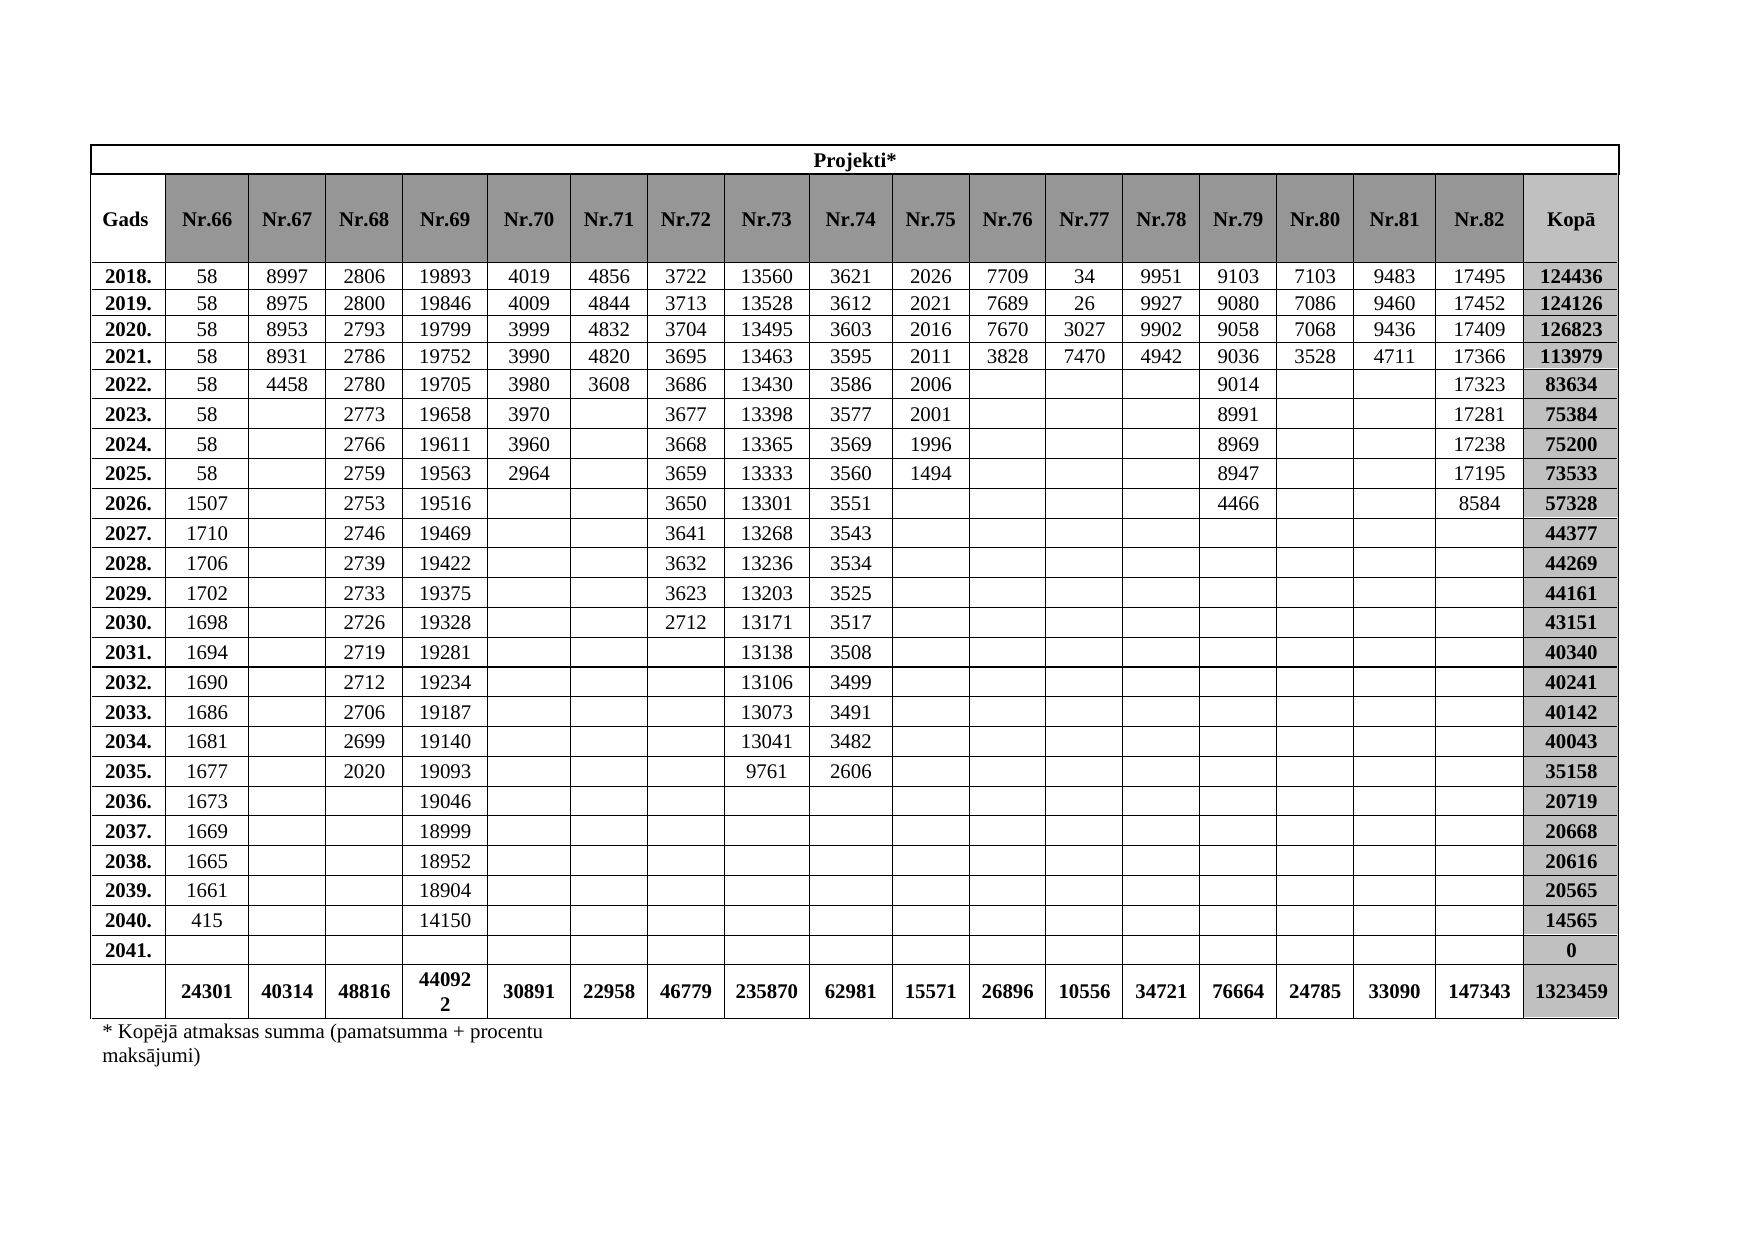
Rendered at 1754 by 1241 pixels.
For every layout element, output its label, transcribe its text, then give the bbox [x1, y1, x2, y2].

table_cell [249, 787, 325, 815]
table_cell [326, 816, 402, 845]
table_cell [893, 608, 969, 637]
table_cell [648, 638, 724, 666]
table_cell [1046, 459, 1122, 488]
table_cell [571, 548, 647, 577]
table_cell [1436, 638, 1523, 666]
table_cell 13398 [725, 399, 809, 428]
table_cell 3704 [648, 316, 724, 342]
table_cell 2712 [648, 608, 724, 637]
table_cell 19516 [403, 489, 487, 517]
table_cell [1123, 638, 1199, 666]
table_cell 4466 [1200, 489, 1276, 517]
table_cell [1354, 429, 1435, 458]
table_cell [1354, 578, 1435, 607]
table_cell 13138 [725, 638, 809, 666]
table_cell Nr.79 [1200, 175, 1276, 262]
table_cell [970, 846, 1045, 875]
table_cell 2030. [91, 607, 165, 637]
table_cell [1436, 787, 1523, 815]
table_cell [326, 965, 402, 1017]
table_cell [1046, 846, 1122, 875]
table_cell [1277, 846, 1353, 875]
table_cell 1673 [166, 787, 248, 815]
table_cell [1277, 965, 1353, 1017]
table_cell 3722 [648, 263, 724, 289]
table_cell 17195 [1436, 459, 1523, 488]
table_cell 124436 [1524, 262, 1618, 289]
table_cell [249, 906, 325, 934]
table_cell 13236 [725, 548, 809, 577]
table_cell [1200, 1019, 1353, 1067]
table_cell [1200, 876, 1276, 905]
table_cell 1677 [166, 757, 248, 786]
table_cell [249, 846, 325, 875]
table_cell 3695 [648, 343, 724, 368]
table_cell [1436, 548, 1523, 577]
table_cell 1710 [166, 519, 248, 547]
table_cell 44269 [1524, 547, 1618, 577]
table_cell 18999 [403, 816, 487, 845]
table_cell [893, 816, 969, 845]
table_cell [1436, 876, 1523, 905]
table_cell [249, 548, 325, 577]
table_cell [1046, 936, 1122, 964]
table_cell [571, 459, 647, 488]
table_cell 2759 [326, 459, 402, 488]
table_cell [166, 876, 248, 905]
table_cell 3534 [810, 548, 892, 577]
table_cell [1046, 697, 1122, 726]
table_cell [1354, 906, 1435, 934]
table_cell [648, 757, 724, 786]
table_cell 3528 [1277, 343, 1353, 368]
table_cell 2800 [326, 290, 402, 315]
table_cell [1123, 459, 1199, 488]
table_cell 19422 [403, 548, 487, 577]
table_cell 2964 [488, 459, 570, 488]
table_cell 9951 [1123, 263, 1199, 289]
table_cell Nr.72 [648, 175, 724, 262]
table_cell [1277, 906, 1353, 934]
table_cell 2773 [326, 399, 402, 428]
table_cell 4019 [488, 263, 570, 289]
table_cell Nr.74 [810, 175, 892, 262]
table_cell [648, 668, 724, 696]
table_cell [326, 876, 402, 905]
table_cell 13495 [725, 316, 809, 342]
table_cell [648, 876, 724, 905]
table_cell 58 [166, 429, 248, 458]
table_cell [1436, 757, 1523, 786]
table_cell [1436, 727, 1523, 756]
table_cell [1277, 429, 1353, 458]
table_cell Nr.80 [1277, 175, 1353, 262]
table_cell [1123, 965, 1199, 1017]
table_cell 2786 [326, 343, 402, 368]
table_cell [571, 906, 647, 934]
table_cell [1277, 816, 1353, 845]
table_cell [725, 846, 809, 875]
table_cell 2733 [326, 578, 402, 607]
table_cell Nr.73 [725, 175, 809, 262]
table_cell [249, 727, 325, 756]
table_cell 2001 [893, 399, 969, 428]
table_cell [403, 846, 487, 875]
table_cell 19611 [403, 429, 487, 458]
table_cell 3621 [810, 263, 892, 289]
table_cell [1354, 370, 1435, 398]
table_cell 3551 [810, 489, 892, 517]
table_cell 1507 [166, 489, 248, 517]
table_cell 2019. [91, 289, 165, 315]
table_cell 3482 [810, 727, 892, 756]
table_cell [1046, 668, 1122, 696]
table_cell 7470 [1046, 343, 1122, 368]
table_cell 13365 [725, 429, 809, 458]
table_cell 2746 [326, 519, 402, 547]
table_cell [249, 399, 325, 428]
table_cell [1200, 578, 1276, 607]
table_cell [725, 787, 809, 815]
table_cell [1277, 459, 1353, 488]
table_cell [249, 668, 325, 696]
table_cell 13203 [725, 578, 809, 607]
table_cell [1277, 697, 1353, 726]
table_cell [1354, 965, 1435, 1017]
table_cell Nr.76 [970, 175, 1045, 262]
table_cell 19893 [403, 263, 487, 289]
table_cell [1277, 370, 1353, 398]
table_cell [970, 399, 1045, 428]
table_cell [970, 429, 1045, 458]
table_cell 13528 [725, 290, 809, 315]
table_cell 2006 [893, 370, 969, 398]
table_cell [488, 638, 570, 666]
table_cell [488, 816, 570, 845]
table_cell [1354, 399, 1435, 428]
table_cell [1436, 697, 1523, 726]
table_cell 8947 [1200, 459, 1276, 488]
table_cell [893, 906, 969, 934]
table_cell 7689 [970, 290, 1045, 315]
table_cell [893, 548, 969, 577]
table_cell [1277, 548, 1353, 577]
table_cell 9460 [1354, 290, 1435, 315]
table_cell Nr.66 [166, 175, 248, 262]
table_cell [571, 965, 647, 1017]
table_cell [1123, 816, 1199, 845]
table_cell 2024. [91, 428, 165, 458]
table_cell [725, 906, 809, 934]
table_cell [1277, 489, 1353, 517]
table_cell 2712 [326, 668, 402, 696]
table_cell 9902 [1123, 316, 1199, 342]
table_cell 2766 [326, 429, 402, 458]
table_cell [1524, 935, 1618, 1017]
table_cell 2033. [91, 696, 165, 726]
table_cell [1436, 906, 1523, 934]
table_cell 9036 [1200, 343, 1276, 368]
table_cell 19705 [403, 370, 487, 398]
table_cell [893, 757, 969, 786]
table_cell [1277, 608, 1353, 637]
table_cell 17323 [1436, 370, 1523, 398]
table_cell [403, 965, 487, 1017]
table_cell 2726 [326, 608, 402, 637]
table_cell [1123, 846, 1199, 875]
table_cell 58 [166, 459, 248, 488]
table_cell 2780 [326, 370, 402, 398]
table_cell 7709 [970, 263, 1045, 289]
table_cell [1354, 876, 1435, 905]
table_cell [1436, 578, 1523, 607]
table_cell Nr.67 [249, 175, 325, 262]
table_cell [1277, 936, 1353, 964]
table_cell 9103 [1200, 263, 1276, 289]
table_cell 2739 [326, 548, 402, 577]
table_cell 8969 [1200, 429, 1276, 458]
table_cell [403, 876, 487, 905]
table_cell [1277, 399, 1353, 428]
table_cell [488, 489, 570, 517]
table_cell 1706 [166, 548, 248, 577]
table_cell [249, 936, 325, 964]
table_cell 4711 [1354, 343, 1435, 368]
table_cell 19140 [403, 727, 487, 756]
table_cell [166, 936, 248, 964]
table_cell 2025. [91, 458, 165, 488]
table_cell [571, 519, 647, 547]
table_cell 1996 [893, 429, 969, 458]
table_cell [571, 668, 647, 696]
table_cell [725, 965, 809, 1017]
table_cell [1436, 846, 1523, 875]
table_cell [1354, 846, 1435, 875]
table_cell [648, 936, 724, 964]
table_cell 58 [166, 343, 248, 368]
table_cell [1354, 489, 1435, 517]
table_cell [249, 608, 325, 637]
table_cell 4856 [571, 263, 647, 289]
table_cell 13301 [725, 489, 809, 517]
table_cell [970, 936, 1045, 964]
table_cell Nr.77 [1046, 175, 1122, 262]
table_cell 3677 [648, 399, 724, 428]
table_cell 3970 [488, 399, 570, 428]
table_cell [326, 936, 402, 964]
table_cell 3632 [648, 548, 724, 577]
table_cell 35158 [1524, 756, 1618, 786]
table_cell [488, 727, 570, 756]
table_cell [1123, 578, 1199, 607]
table_cell 9927 [1123, 290, 1199, 315]
table_cell [249, 697, 325, 726]
table_cell 2023. [91, 398, 165, 428]
table_cell 2031. [91, 637, 165, 666]
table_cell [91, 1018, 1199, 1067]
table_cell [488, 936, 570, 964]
table_header Projekti* [92, 146, 1618, 173]
table_cell 13073 [725, 697, 809, 726]
table_cell 13560 [725, 263, 809, 289]
table_cell 58 [166, 399, 248, 428]
table_cell [488, 787, 570, 815]
table_cell [1123, 519, 1199, 547]
table_cell [1200, 757, 1276, 786]
table_cell 2011 [893, 343, 969, 368]
table_cell [893, 727, 969, 756]
table_cell 9483 [1354, 263, 1435, 289]
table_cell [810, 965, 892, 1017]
table_cell 3686 [648, 370, 724, 398]
table_cell [810, 816, 892, 845]
table_cell [1123, 399, 1199, 428]
table_cell 9436 [1354, 316, 1435, 342]
table_cell [1046, 608, 1122, 637]
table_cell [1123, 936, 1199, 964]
table_cell [488, 697, 570, 726]
table_cell 8584 [1436, 489, 1523, 517]
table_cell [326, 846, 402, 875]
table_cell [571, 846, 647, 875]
table_cell [1046, 429, 1122, 458]
table_cell 2020 [326, 757, 402, 786]
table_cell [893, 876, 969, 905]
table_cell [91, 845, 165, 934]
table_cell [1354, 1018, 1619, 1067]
table_cell 40142 [1524, 696, 1618, 726]
table_cell 126823 [1524, 315, 1618, 342]
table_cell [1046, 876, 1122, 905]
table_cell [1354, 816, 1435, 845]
table_cell 3828 [970, 343, 1045, 368]
table_cell [571, 489, 647, 517]
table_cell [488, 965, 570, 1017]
table_cell 4844 [571, 290, 647, 315]
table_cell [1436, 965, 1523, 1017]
table_cell 2606 [810, 757, 892, 786]
table_cell 8931 [249, 343, 325, 368]
table_cell [1046, 548, 1122, 577]
table_cell [1046, 489, 1122, 517]
table_cell 1686 [166, 697, 248, 726]
table_cell 19187 [403, 697, 487, 726]
table_cell Nr.68 [326, 175, 402, 262]
table_cell 19469 [403, 519, 487, 547]
table_cell [1123, 608, 1199, 637]
table_cell 3560 [810, 459, 892, 488]
table_cell [970, 638, 1045, 666]
table_cell 13333 [725, 459, 809, 488]
table_cell [571, 399, 647, 428]
table_cell 8975 [249, 290, 325, 315]
table_cell [1123, 697, 1199, 726]
table_cell [1046, 727, 1122, 756]
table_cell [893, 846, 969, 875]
table_cell 3491 [810, 697, 892, 726]
table_cell 3499 [810, 668, 892, 696]
table_cell [893, 638, 969, 666]
table_cell [1046, 370, 1122, 398]
table_cell [1200, 697, 1276, 726]
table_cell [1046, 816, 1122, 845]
table_cell 8991 [1200, 399, 1276, 428]
table_cell 9014 [1200, 370, 1276, 398]
table_cell 7670 [970, 316, 1045, 342]
table_cell Nr.70 [488, 175, 570, 262]
table_cell [1200, 519, 1276, 547]
table_cell 40340 [1524, 637, 1618, 666]
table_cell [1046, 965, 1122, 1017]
table_cell 9058 [1200, 316, 1276, 342]
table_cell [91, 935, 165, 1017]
table_cell [810, 787, 892, 815]
table_cell [970, 697, 1045, 726]
table_cell 7068 [1277, 316, 1353, 342]
table_cell [488, 578, 570, 607]
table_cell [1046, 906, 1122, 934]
table_cell [249, 757, 325, 786]
table_cell [648, 697, 724, 726]
table_cell 13430 [725, 370, 809, 398]
table_cell [249, 816, 325, 845]
table_cell [1123, 668, 1199, 696]
table_cell Nr.81 [1354, 175, 1435, 262]
table_cell [970, 489, 1045, 517]
table_cell 1669 [166, 816, 248, 845]
table_cell 1494 [893, 459, 969, 488]
table_cell Nr.78 [1123, 175, 1199, 262]
table_cell [326, 787, 402, 815]
table_cell 75384 [1524, 398, 1618, 428]
table_cell [571, 697, 647, 726]
table_cell 1681 [166, 727, 248, 756]
table_cell 40043 [1524, 726, 1618, 756]
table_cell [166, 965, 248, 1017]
table_cell Nr.82 [1436, 175, 1523, 262]
table_cell 19799 [403, 316, 487, 342]
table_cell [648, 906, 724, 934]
table_cell 8953 [249, 316, 325, 342]
table_cell 3650 [648, 489, 724, 517]
table_cell 2037. [91, 815, 165, 845]
table_cell 3980 [488, 370, 570, 398]
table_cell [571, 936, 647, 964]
table_cell 1690 [166, 668, 248, 696]
table_cell 2026. [91, 488, 165, 517]
table_cell [1200, 727, 1276, 756]
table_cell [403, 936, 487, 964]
table_cell 3641 [648, 519, 724, 547]
table_cell [893, 697, 969, 726]
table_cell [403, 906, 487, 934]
table_cell [1200, 548, 1276, 577]
table_cell 17409 [1436, 316, 1523, 342]
table_cell [1354, 519, 1435, 547]
table_cell 19328 [403, 608, 487, 637]
table_cell [249, 489, 325, 517]
table_cell [970, 548, 1045, 577]
table_cell 58 [166, 370, 248, 398]
table_cell [1277, 578, 1353, 607]
table_cell 2719 [326, 638, 402, 666]
table_cell 3586 [810, 370, 892, 398]
table_cell 3525 [810, 578, 892, 607]
table_cell [1123, 757, 1199, 786]
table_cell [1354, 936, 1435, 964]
table_cell [1436, 519, 1523, 547]
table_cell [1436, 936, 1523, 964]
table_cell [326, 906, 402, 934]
table_cell [970, 519, 1045, 547]
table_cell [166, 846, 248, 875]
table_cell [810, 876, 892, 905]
table_cell 4458 [249, 370, 325, 398]
table_cell [1277, 519, 1353, 547]
table_cell 43151 [1524, 607, 1618, 637]
table_cell 58 [166, 263, 248, 289]
table_cell [571, 757, 647, 786]
table_cell [893, 787, 969, 815]
table_cell 17452 [1436, 290, 1523, 315]
table_cell 2034. [91, 726, 165, 756]
table_cell [1046, 519, 1122, 547]
table_cell [725, 816, 809, 845]
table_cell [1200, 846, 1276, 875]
table_cell 2706 [326, 697, 402, 726]
table_cell [1277, 757, 1353, 786]
table_cell [249, 519, 325, 547]
table_cell 58 [166, 316, 248, 342]
table_cell [970, 459, 1045, 488]
table_cell [648, 787, 724, 815]
table_cell [893, 519, 969, 547]
table_cell [1123, 429, 1199, 458]
table_cell 13463 [725, 343, 809, 368]
table_cell [488, 668, 570, 696]
table_cell 40241 [1524, 666, 1618, 696]
table_cell 113979 [1524, 342, 1618, 368]
table_cell 4942 [1123, 343, 1199, 368]
table_cell 7086 [1277, 290, 1353, 315]
table_cell 4820 [571, 343, 647, 368]
table_cell 2793 [326, 316, 402, 342]
table_cell 2021. [91, 342, 165, 368]
table_cell 4009 [488, 290, 570, 315]
table_cell 17495 [1436, 263, 1523, 289]
table_cell [1200, 668, 1276, 696]
table_cell [1046, 757, 1122, 786]
table_cell [1046, 578, 1122, 607]
table_cell 2028. [91, 547, 165, 577]
table_cell 13268 [725, 519, 809, 547]
table_cell 83634 [1524, 369, 1618, 398]
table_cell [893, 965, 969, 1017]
table_cell 3595 [810, 343, 892, 368]
table_cell 19846 [403, 290, 487, 315]
table_cell 3612 [810, 290, 892, 315]
table_cell 3623 [648, 578, 724, 607]
table_cell [571, 638, 647, 666]
table_cell [1200, 638, 1276, 666]
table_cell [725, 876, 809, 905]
table_cell [1046, 638, 1122, 666]
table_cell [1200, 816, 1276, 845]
table_cell [1123, 548, 1199, 577]
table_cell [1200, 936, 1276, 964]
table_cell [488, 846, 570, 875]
table_cell [648, 816, 724, 845]
table_cell 17366 [1436, 343, 1523, 368]
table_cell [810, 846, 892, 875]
table_cell [571, 429, 647, 458]
table_cell 2806 [326, 263, 402, 289]
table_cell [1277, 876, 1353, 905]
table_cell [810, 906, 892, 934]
table_cell [970, 727, 1045, 756]
table_cell 2036. [91, 786, 165, 815]
table_cell 19658 [403, 399, 487, 428]
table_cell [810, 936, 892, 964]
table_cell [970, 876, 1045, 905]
table_cell [571, 787, 647, 815]
table_cell 2022. [91, 369, 165, 398]
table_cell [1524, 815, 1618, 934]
table_cell 9080 [1200, 290, 1276, 315]
table_cell 13171 [725, 608, 809, 637]
table_cell 3543 [810, 519, 892, 547]
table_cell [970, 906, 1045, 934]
table_cell 3608 [571, 370, 647, 398]
table_cell 73533 [1524, 458, 1618, 488]
table_cell 3659 [648, 459, 724, 488]
table_cell [970, 668, 1045, 696]
table_cell 3999 [488, 316, 570, 342]
table_cell 2032. [91, 666, 165, 696]
table_cell [1277, 638, 1353, 666]
table_cell 3990 [488, 343, 570, 368]
table_cell [1277, 787, 1353, 815]
table_cell [893, 578, 969, 607]
table_cell 8997 [249, 263, 325, 289]
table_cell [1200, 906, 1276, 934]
table_cell [970, 370, 1045, 398]
table_cell [249, 429, 325, 458]
table_cell [488, 548, 570, 577]
table_cell 19375 [403, 578, 487, 607]
table_cell 2026 [893, 263, 969, 289]
table_cell Gads [91, 175, 165, 262]
table_cell 44161 [1524, 577, 1618, 607]
table_cell 3517 [810, 608, 892, 637]
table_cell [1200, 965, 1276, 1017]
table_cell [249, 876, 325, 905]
table_cell 2029. [91, 577, 165, 607]
table_cell 57328 [1524, 488, 1618, 517]
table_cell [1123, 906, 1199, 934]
table_cell 3668 [648, 429, 724, 458]
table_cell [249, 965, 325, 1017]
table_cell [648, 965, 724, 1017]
table_cell Nr.75 [893, 175, 969, 262]
table_cell 7103 [1277, 263, 1353, 289]
table_cell [1354, 608, 1435, 637]
table_cell 2753 [326, 489, 402, 517]
table_cell [1123, 370, 1199, 398]
table_cell Nr.69 [403, 175, 487, 262]
table_cell 75200 [1524, 428, 1618, 458]
table_cell [1354, 757, 1435, 786]
table_cell 3508 [810, 638, 892, 666]
table_cell 3577 [810, 399, 892, 428]
table_cell [1277, 668, 1353, 696]
table_cell [1200, 787, 1276, 815]
table_cell 3603 [810, 316, 892, 342]
table_cell 17281 [1436, 399, 1523, 428]
table_cell 3569 [810, 429, 892, 458]
table_cell [1436, 608, 1523, 637]
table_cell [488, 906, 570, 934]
table_cell [648, 727, 724, 756]
table_cell 2016 [893, 316, 969, 342]
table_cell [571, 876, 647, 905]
table_cell [1354, 638, 1435, 666]
table_cell 17238 [1436, 429, 1523, 458]
table_cell [1354, 668, 1435, 696]
table_cell [893, 668, 969, 696]
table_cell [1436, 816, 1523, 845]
table_cell 2020. [91, 315, 165, 342]
table_cell 19093 [403, 757, 487, 786]
table_cell 124126 [1524, 289, 1618, 315]
table_cell 13041 [725, 727, 809, 756]
table_cell [1354, 727, 1435, 756]
table_cell 19046 [403, 787, 487, 815]
table_cell [488, 519, 570, 547]
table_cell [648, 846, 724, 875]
table_cell [571, 816, 647, 845]
table_cell 44377 [1524, 518, 1618, 547]
table_cell [488, 608, 570, 637]
table_cell 13106 [725, 668, 809, 696]
table_cell 1694 [166, 638, 248, 666]
table_cell [1354, 459, 1435, 488]
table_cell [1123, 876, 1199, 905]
table_cell [1046, 399, 1122, 428]
table_cell [1354, 548, 1435, 577]
table_cell 4832 [571, 316, 647, 342]
table_cell 3027 [1046, 316, 1122, 342]
table_cell 3960 [488, 429, 570, 458]
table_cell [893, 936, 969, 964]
table_cell 58 [166, 290, 248, 315]
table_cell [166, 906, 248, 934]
table_cell 19752 [403, 343, 487, 368]
table_cell 1698 [166, 608, 248, 637]
table_cell [1123, 489, 1199, 517]
table_cell [1277, 727, 1353, 756]
table_cell [571, 608, 647, 637]
table_cell [488, 757, 570, 786]
table_cell [249, 638, 325, 666]
table_cell 2699 [326, 727, 402, 756]
table_cell [970, 816, 1045, 845]
table_cell 20719 [1524, 786, 1618, 815]
table_cell [1354, 697, 1435, 726]
table_cell 2018. [91, 262, 165, 289]
table_cell 19281 [403, 638, 487, 666]
table_cell [1354, 787, 1435, 815]
table_cell 2027. [91, 518, 165, 547]
table_cell 1702 [166, 578, 248, 607]
table_cell [1123, 727, 1199, 756]
table_cell 19563 [403, 459, 487, 488]
table_cell [1436, 668, 1523, 696]
table_cell [571, 727, 647, 756]
table_cell 9761 [725, 757, 809, 786]
table_cell [1200, 608, 1276, 637]
table_cell [893, 489, 969, 517]
table_cell [970, 757, 1045, 786]
table_cell 19234 [403, 668, 487, 696]
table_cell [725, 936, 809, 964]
table_cell [1046, 787, 1122, 815]
table_cell [249, 578, 325, 607]
table_cell 2035. [91, 756, 165, 786]
table_cell 2021 [893, 290, 969, 315]
table_cell 26 [1046, 290, 1122, 315]
table_cell [970, 608, 1045, 637]
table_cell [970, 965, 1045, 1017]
table_cell [1123, 787, 1199, 815]
table_cell Kopā [1524, 173, 1618, 262]
table_cell 34 [1046, 263, 1122, 289]
table_cell [970, 787, 1045, 815]
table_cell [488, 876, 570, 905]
table_cell [970, 578, 1045, 607]
table_cell 3713 [648, 290, 724, 315]
table_cell [571, 578, 647, 607]
table_cell [249, 459, 325, 488]
table_cell Nr.71 [571, 175, 647, 262]
